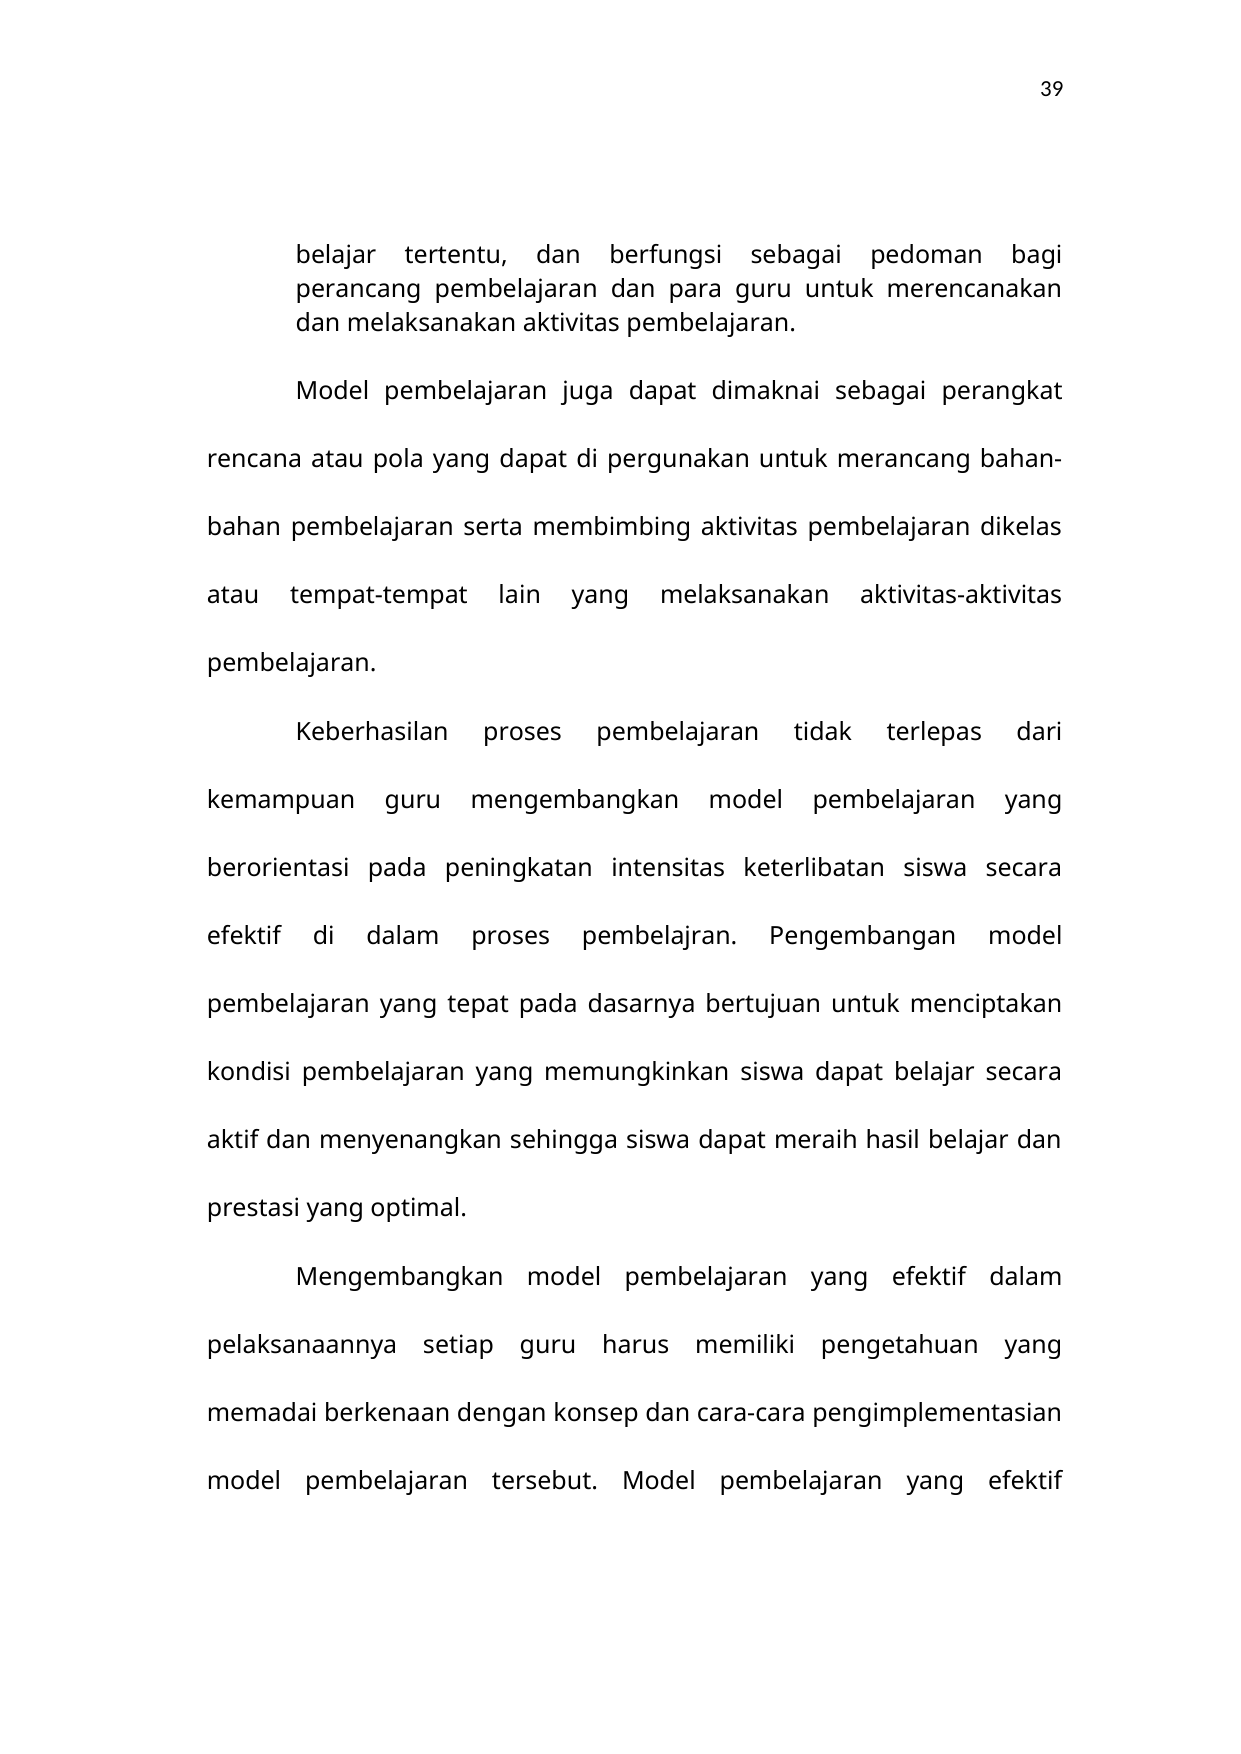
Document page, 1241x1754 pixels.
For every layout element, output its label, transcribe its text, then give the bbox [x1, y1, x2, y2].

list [207, 1258, 1063, 1497]
list Keberhasilan proses pembelajaran tidak terlepas dari kemampuan guru mengembangkan model pembelajaran yang berorientasi pada peningkatan intensitas keterlibatan siswa secara efektif di dalam proses pembelajran. Pengembangan model pembelajaran yang tepat pada dasarnya bertujuan untuk menciptakan kondisi pembelajaran yang memungkinkan siswa dapat belajar secara aktif dan menyenangkan sehingga siswa dapat meraih hasil belajar dan prestasi yang optimal. [207, 713, 1063, 1224]
list Model pembelajaran juga dapat dimaknai sebagai perangkat rencana atau pola yang dapat di pergunakan untuk merancang bahan-bahan pembelajaran serta membimbing aktivitas pembelajaran dikelas atau tempat-tempat lain yang melaksanakan aktivitas-aktivitas pembelajaran. [207, 372, 1063, 679]
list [295, 236, 1063, 338]
